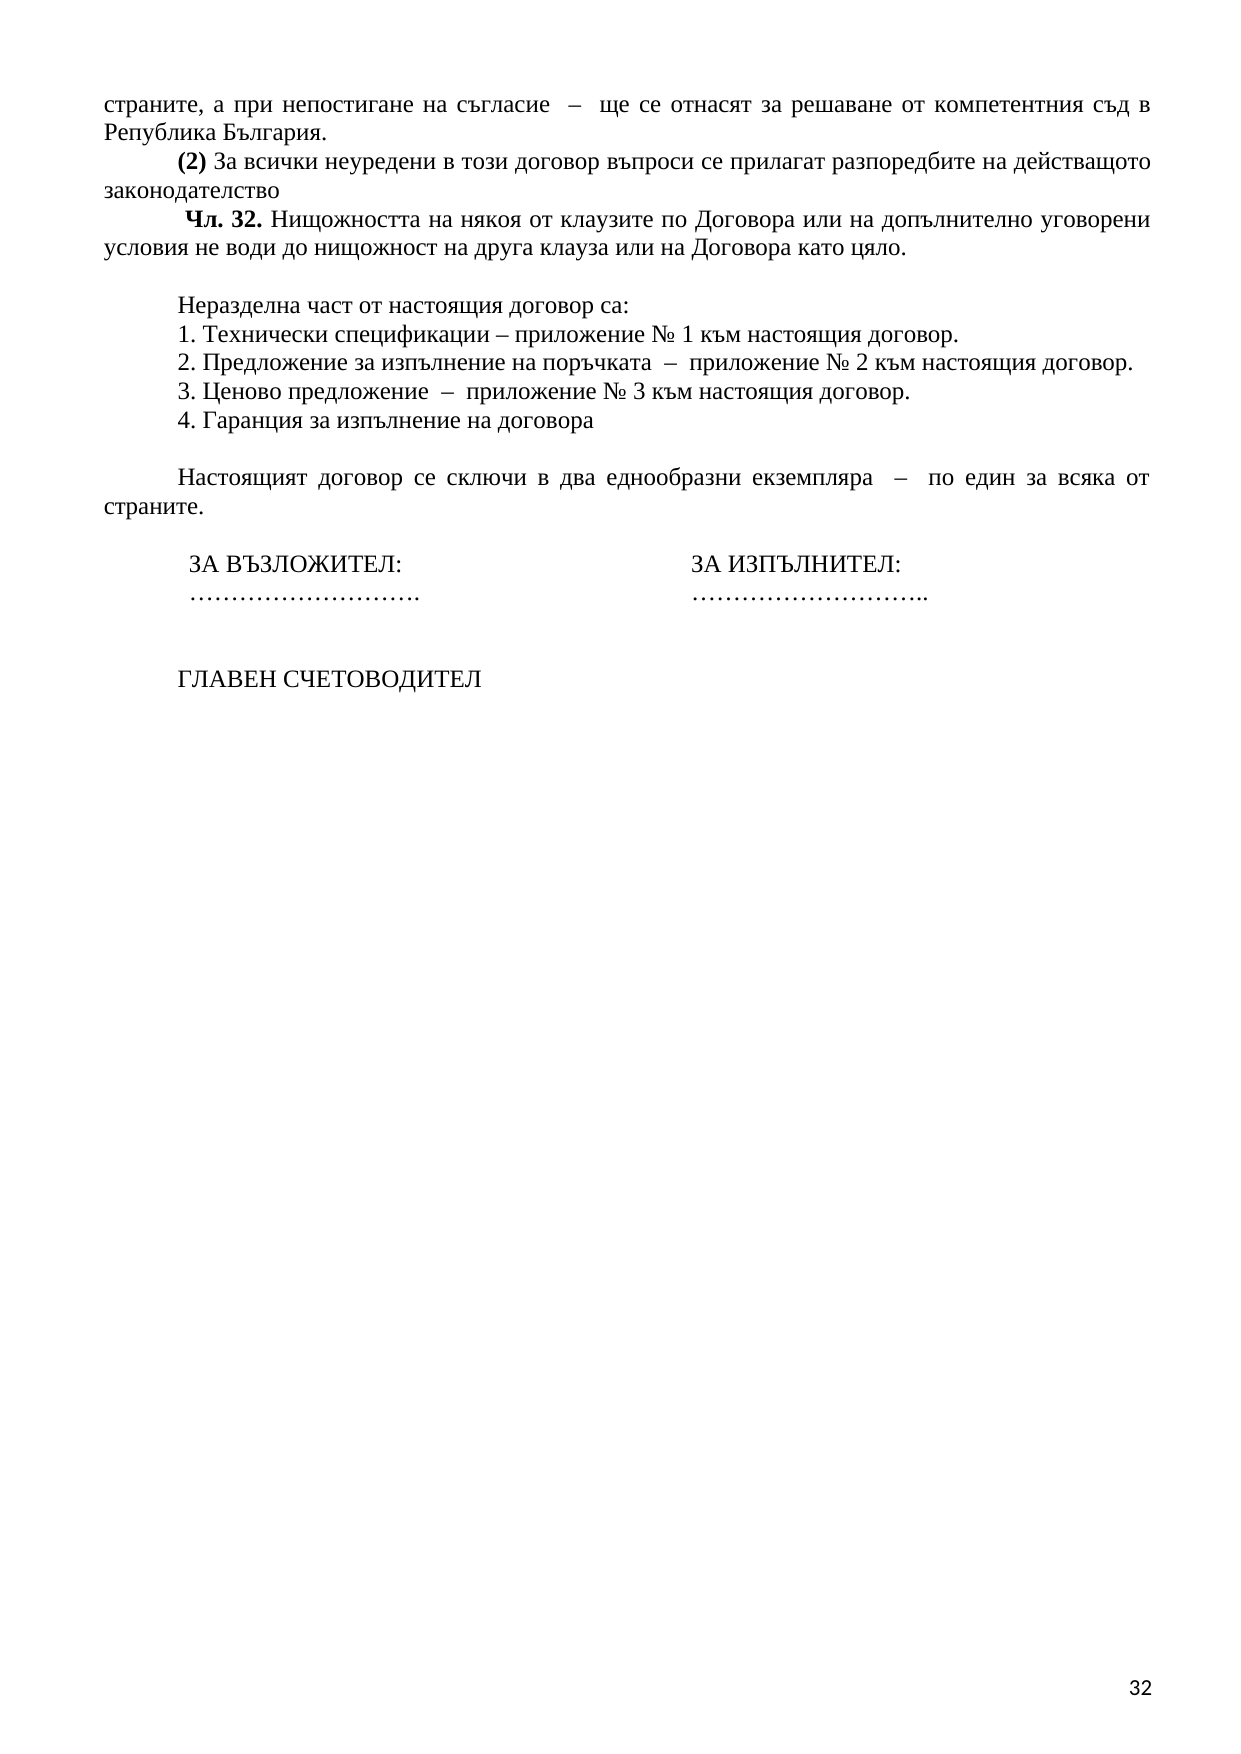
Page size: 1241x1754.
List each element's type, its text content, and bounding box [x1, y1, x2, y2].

text 4. Гаранция за изпълнение на договора [103, 405, 1152, 434]
text Чл. 32. Нищожността на някоя от клаузите по Договора или на допълнително уговорени условия не води до нищожност на друга клауза или на Договора като цяло. [103, 204, 1152, 261]
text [103, 89, 1152, 146]
text (2) За всички неуредени в този договор въпроси се прилагат разпоредбите на действащото законодателство [103, 146, 1152, 204]
text Настоящият договор се сключи в два еднообразни екземпляра – по един за всяка от страните. [103, 462, 1152, 520]
text 3. Ценово предложение – приложение № 3 към настоящия договор. [103, 376, 1152, 405]
text 1. Технически спецификации – приложение № 1 към настоящия договор. [103, 319, 1152, 347]
table_header ЗА ИЗПЪЛНИТЕЛ: ……………………….. [606, 549, 1167, 635]
text ГЛАВЕН СЧЕТОВОДИТЕЛ [103, 664, 1152, 692]
text Неразделна част от настоящия договор са: [103, 290, 1152, 319]
table_header ЗА ВЪЗЛОЖИТЕЛ: ………………………. [104, 549, 606, 635]
text 2. Предложение за изпълнение на поръчката – приложение № 2 към настоящия договор. [103, 347, 1152, 376]
